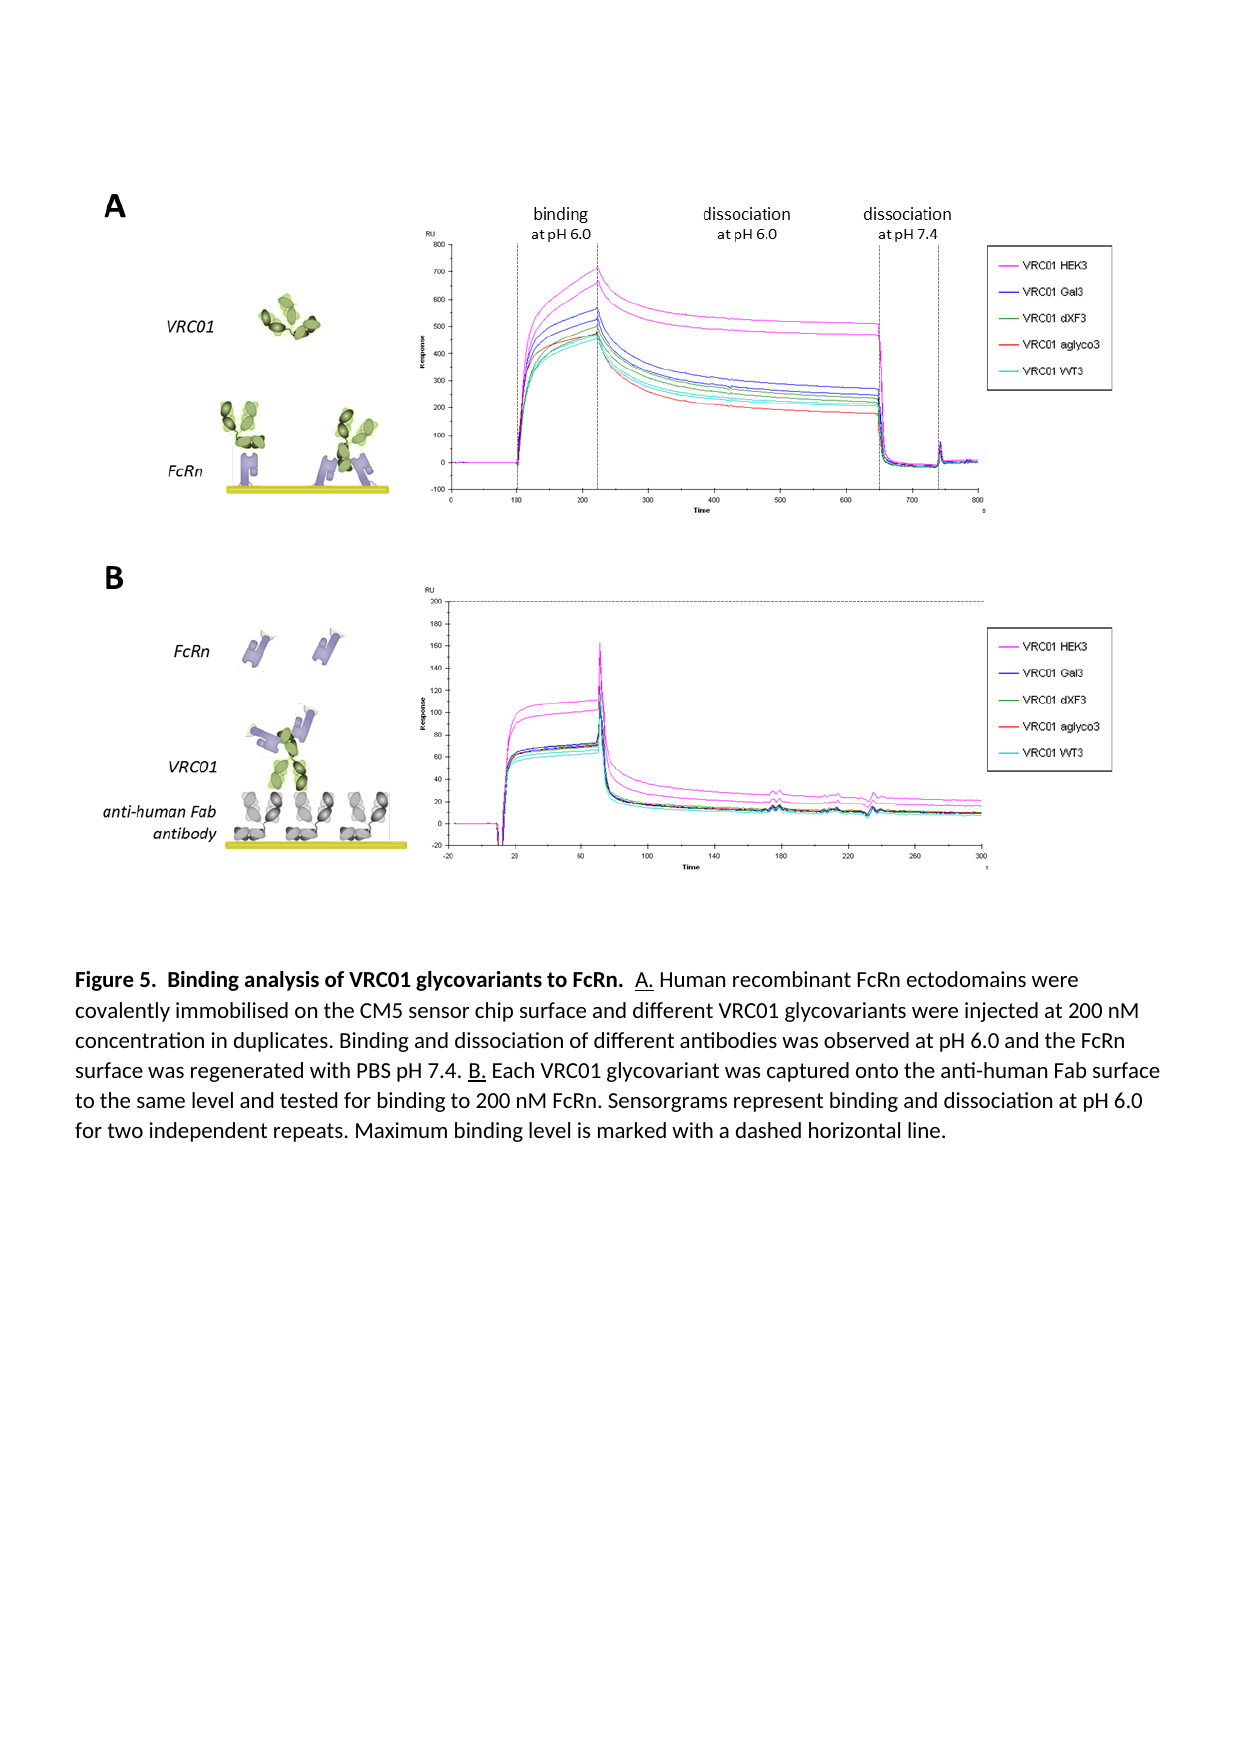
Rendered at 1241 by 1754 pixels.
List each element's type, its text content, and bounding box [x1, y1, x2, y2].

text Figure 5. Binding analysis of VRC01 glycovariants to FcRn. A. Human recombinant FcRn ectodomains were covalently immobilised on the CM5 sensor chip surface and different VRC01 glycovariants were injected at 200 nM concentration in duplicates. Binding and dissociation of different antibodies was observed at pH 6.0 and the FcRn surface was regenerated with PBS pH 7.4. B. Each VRC01 glycovariant was captured onto the anti-human Fab surface to the same level and tested for binding to 200 nM FcRn. Sensorgrams represent binding and dissociation at pH 6.0 for two independent repeats. Maximum binding level is marked with a dashed horizontal line. [75, 966, 1165, 1145]
picture [75, 171, 1113, 870]
